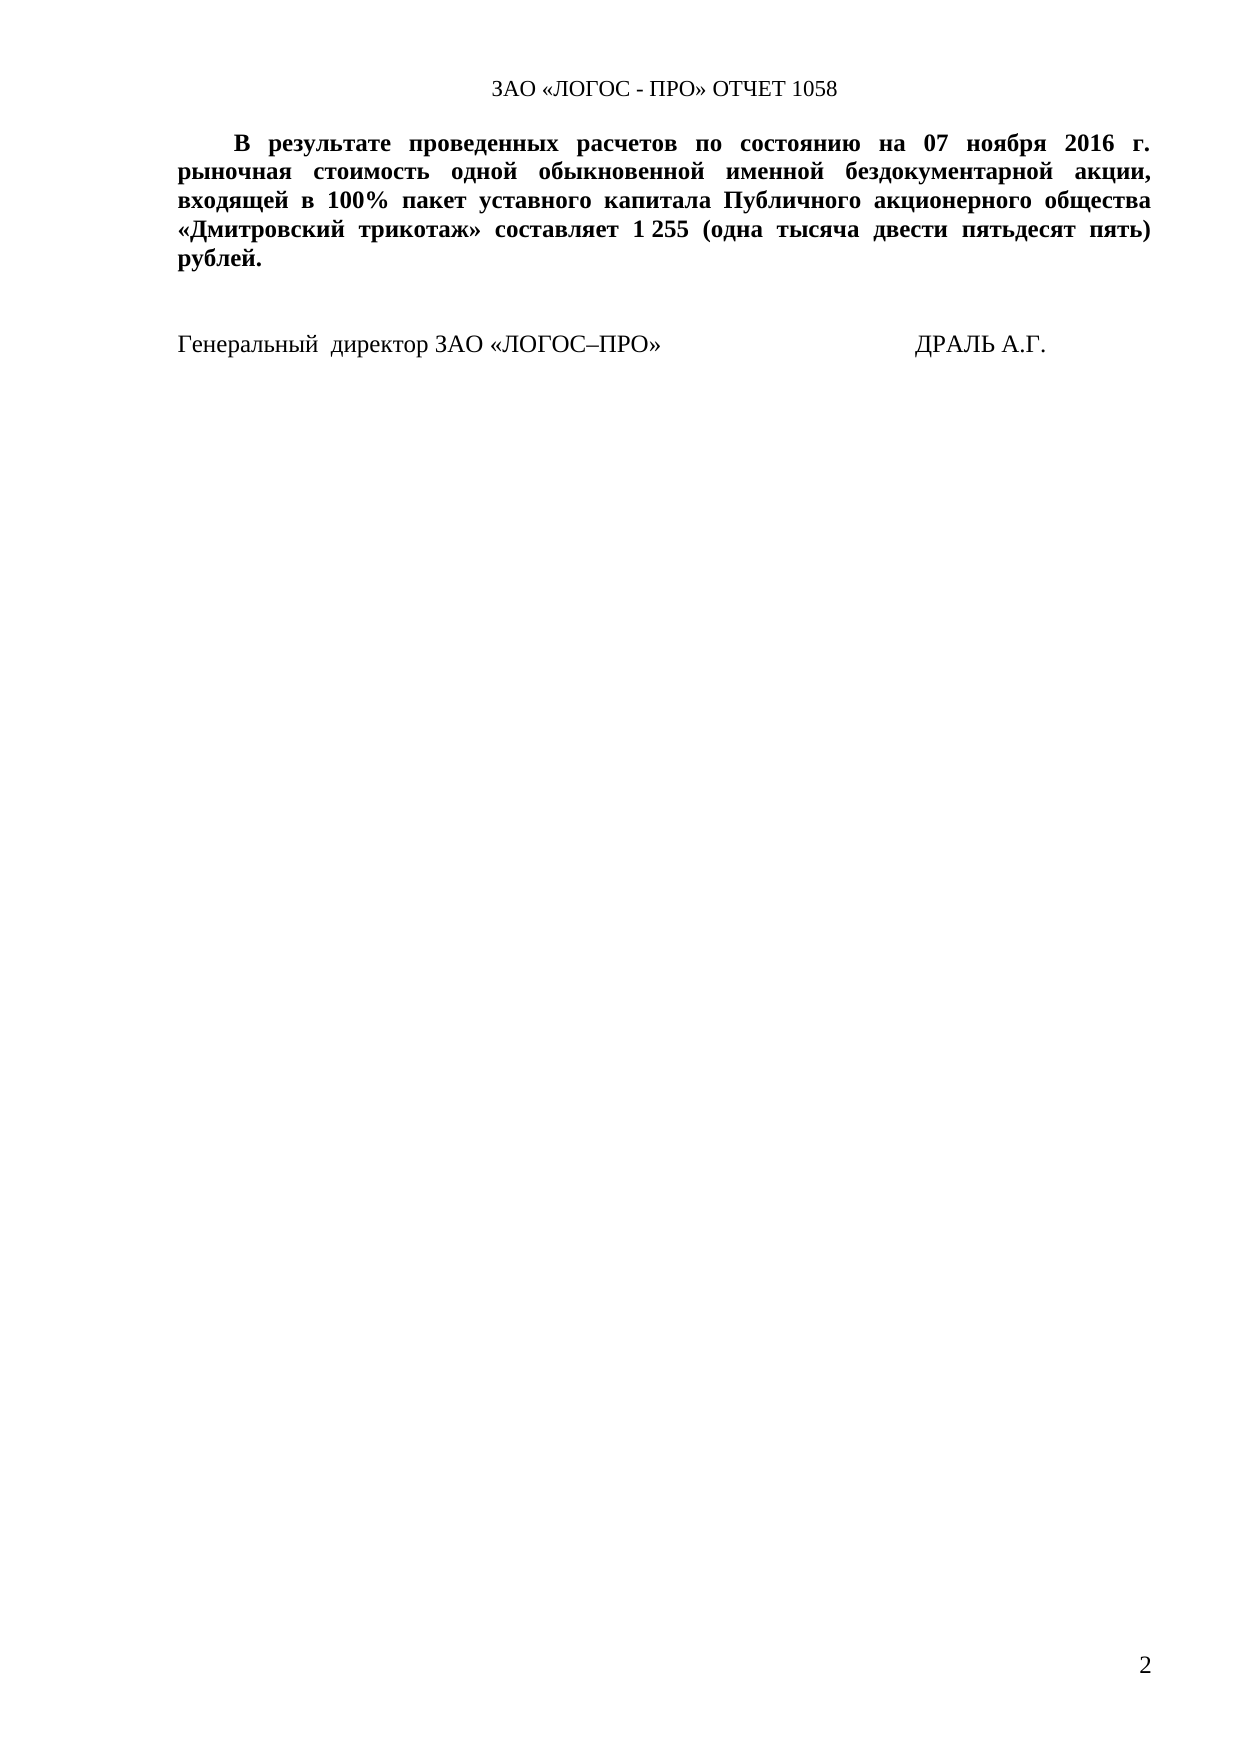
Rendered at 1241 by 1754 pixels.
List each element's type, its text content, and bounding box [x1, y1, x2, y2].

text Генеральный директор ЗАО «ЛОГОС–ПРО» ДРАЛЬ А.Г. [177, 329, 1152, 358]
text В результате проведенных расчетов по состоянию на 07 ноября . рыночная стоимость одной обыкновенной именной бездокументарной акции, входящей в 100% пакет уставного капитала Публичного акционерного общества «Дмитровский трикотаж» составляет 1 255 (одна тысяча двести пятьдесят пять) рублей. [177, 128, 1152, 271]
